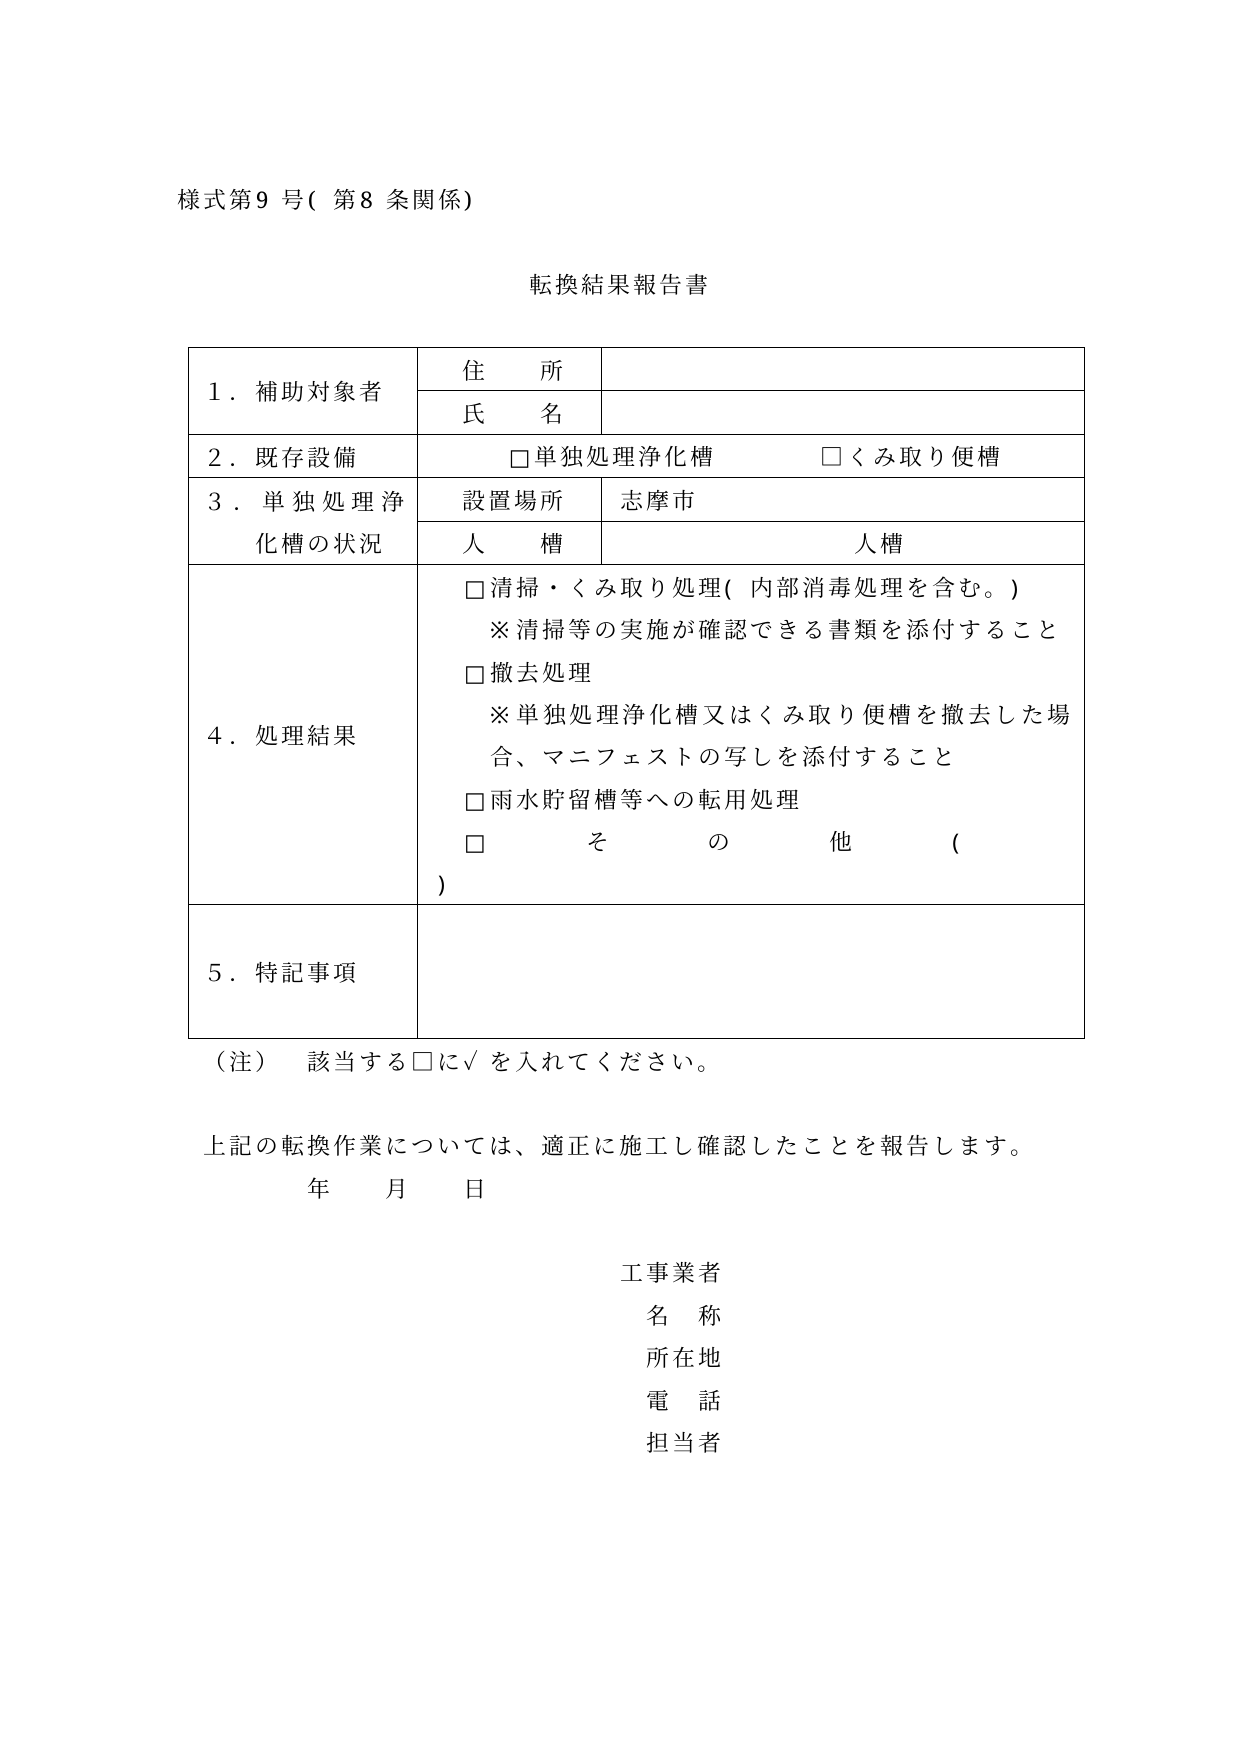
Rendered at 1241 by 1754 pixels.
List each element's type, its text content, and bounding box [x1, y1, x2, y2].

text 年 月 日 [177, 1166, 1063, 1208]
text 様式第9号(第8条関係) [177, 177, 1063, 220]
table_cell ５．特記事項 [189, 905, 417, 1038]
table_header [602, 348, 1084, 390]
table_header 住 所 [418, 348, 601, 390]
table_cell 人槽 [602, 522, 1084, 564]
table_cell ３．単独処理浄化槽の状況 [189, 478, 417, 564]
table_cell [602, 391, 1084, 434]
table_cell [418, 905, 1084, 1038]
table_cell □清掃・くみ取り処理(内部消毒処理を含む。) ※清掃等の実施が確認できる書類を添付すること □撤去処理 ※単独処理浄化槽又はくみ取り便槽を撤去した場合、マニフェストの写しを添付すること □雨水貯留槽等への転用処理 □その他( ) [418, 565, 1084, 904]
table_cell ４．処理結果 [189, 565, 417, 904]
text 所在地 [177, 1336, 1063, 1378]
table_cell 設置場所 [418, 478, 601, 521]
text 名 称 [177, 1293, 1063, 1336]
table_cell 人 槽 [418, 522, 601, 564]
text 工事業者 [177, 1251, 1063, 1293]
table_cell ２．既存設備 [189, 435, 417, 477]
text 担当者 [177, 1420, 1063, 1463]
text 上記の転換作業については、適正に施工し確認したことを報告します。 [177, 1124, 1063, 1166]
table_header １．補助対象者 [189, 348, 417, 434]
text 転換結果報告書 [177, 262, 1063, 304]
table_cell 氏 名 [418, 391, 601, 434]
text （注） 該当する□に✓を入れてください。 [177, 1039, 1063, 1081]
text 電 話 [177, 1378, 1063, 1420]
table_cell □単独処理浄化槽 □くみ取り便槽 [418, 435, 1084, 477]
table_cell 志摩市 [602, 478, 1084, 521]
